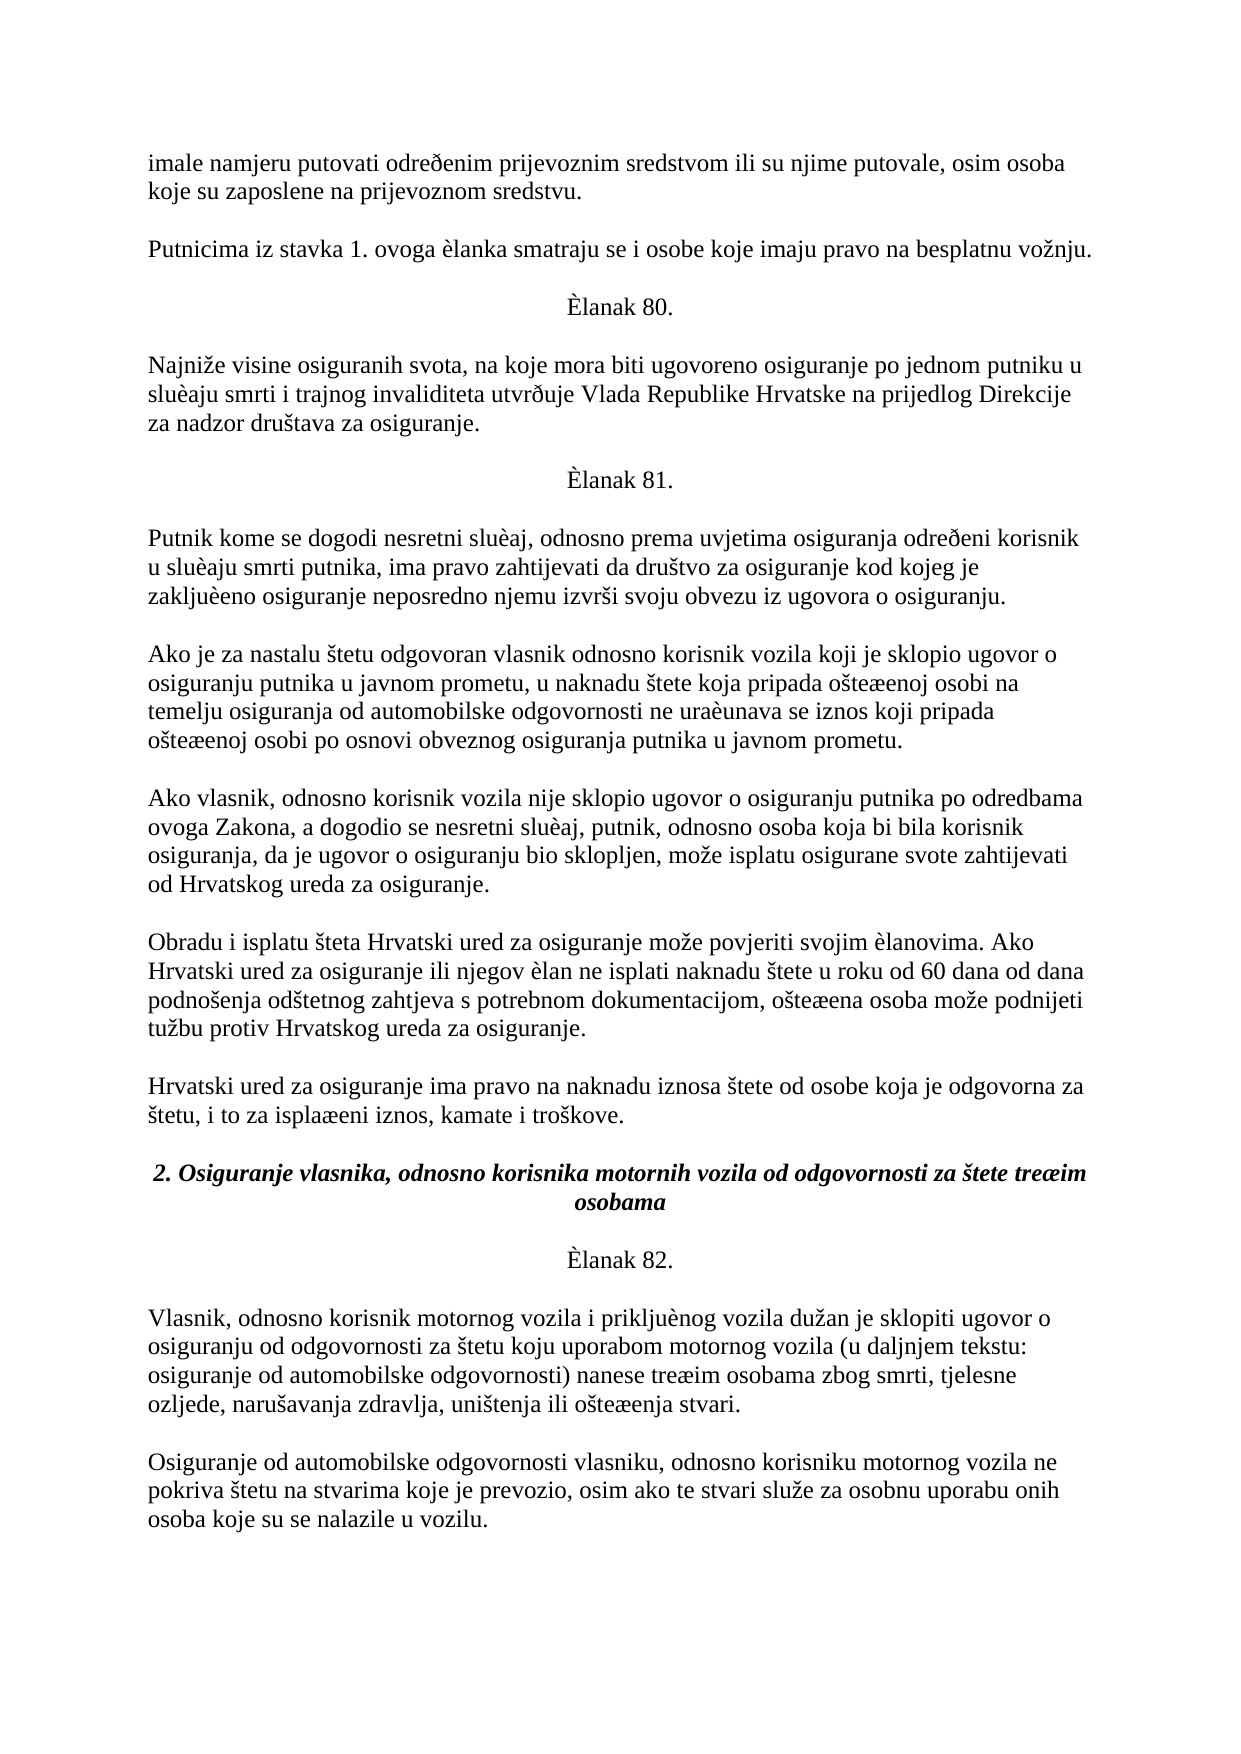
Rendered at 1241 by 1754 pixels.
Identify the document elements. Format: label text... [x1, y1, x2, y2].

text Najniže visine osiguranih svota, na koje mora biti ugovoreno osiguranje po jednom putniku u sluèaju smrti i trajnog invaliditeta utvrðuje Vlada Republike Hrvatske na prijedlog Direkcije za nadzor društava za osiguranje. [148, 350, 1093, 436]
text Ako je za nastalu štetu odgovoran vlasnik odnosno korisnik vozila koji je sklopio ugovor o osiguranju putnika u javnom prometu, u naknadu štete koja pripada ošteæenoj osobi na temelju osiguranja od automobilske odgovornosti ne uraèunava se iznos koji pripada ošteæenoj osobi po osnovi obveznog osiguranja putnika u javnom prometu. [148, 639, 1093, 754]
text 2. Osiguranje vlasnika, odnosno korisnika motornih vozila od odgovornosti za štete treæim osobama [148, 1158, 1093, 1216]
text Osiguranje od automobilske odgovornosti vlasniku, odnosno korisniku motornog vozila ne pokriva štetu na stvarima koje je prevozio, osim ako te stvari služe za osobnu uporabu onih osoba koje su se nalazile u vozilu. [148, 1447, 1093, 1533]
text Èlanak 82. [148, 1245, 1093, 1273]
text Hrvatski ured za osiguranje ima pravo na naknadu iznosa štete od osobe koja je odgovorna za štetu, i to za isplaæeni iznos, kamate i troškove. [148, 1071, 1093, 1129]
text Obradu i isplatu šteta Hrvatski ured za osiguranje može povjeriti svojim èlanovima. Ako Hrvatski ured za osiguranje ili njegov èlan ne isplati naknadu štete u roku od 60 dana od dana podnošenja odštetnog zahtjeva s potrebnom dokumentacijom, ošteæena osoba može podnijeti tužbu protiv Hrvatskog ureda za osiguranje. [148, 927, 1093, 1042]
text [148, 148, 1093, 205]
text Vlasnik, odnosno korisnik motornog vozila i prikljuènog vozila dužan je sklopiti ugovor o osiguranju od odgovornosti za štetu koju uporabom motornog vozila (u daljnjem tekstu: osiguranje od automobilske odgovornosti) nanese treæim osobama zbog smrti, tjelesne ozljede, narušavanja zdravlja, uništenja ili ošteæenja stvari. [148, 1303, 1093, 1418]
text Èlanak 80. [148, 292, 1093, 321]
text Èlanak 81. [148, 466, 1093, 494]
text Putnicima iz stavka 1. ovoga èlanka smatraju se i osobe koje imaju pravo na besplatnu vožnju. [148, 234, 1093, 263]
text Putnik kome se dogodi nesretni sluèaj, odnosno prema uvjetima osiguranja odreðeni korisnik u sluèaju smrti putnika, ima pravo zahtijevati da društvo za osiguranje kod kojeg je zakljuèeno osiguranje neposredno njemu izvrši svoju obvezu iz ugovora o osiguranju. [148, 523, 1093, 610]
text Ako vlasnik, odnosno korisnik vozila nije sklopio ugovor o osiguranju putnika po odredbama ovoga Zakona, a dogodio se nesretni sluèaj, putnik, odnosno osoba koja bi bila korisnik osiguranja, da je ugovor o osiguranju bio sklopljen, može isplatu osigurane svote zahtijevati od Hrvatskog ureda za osiguranje. [148, 783, 1093, 898]
